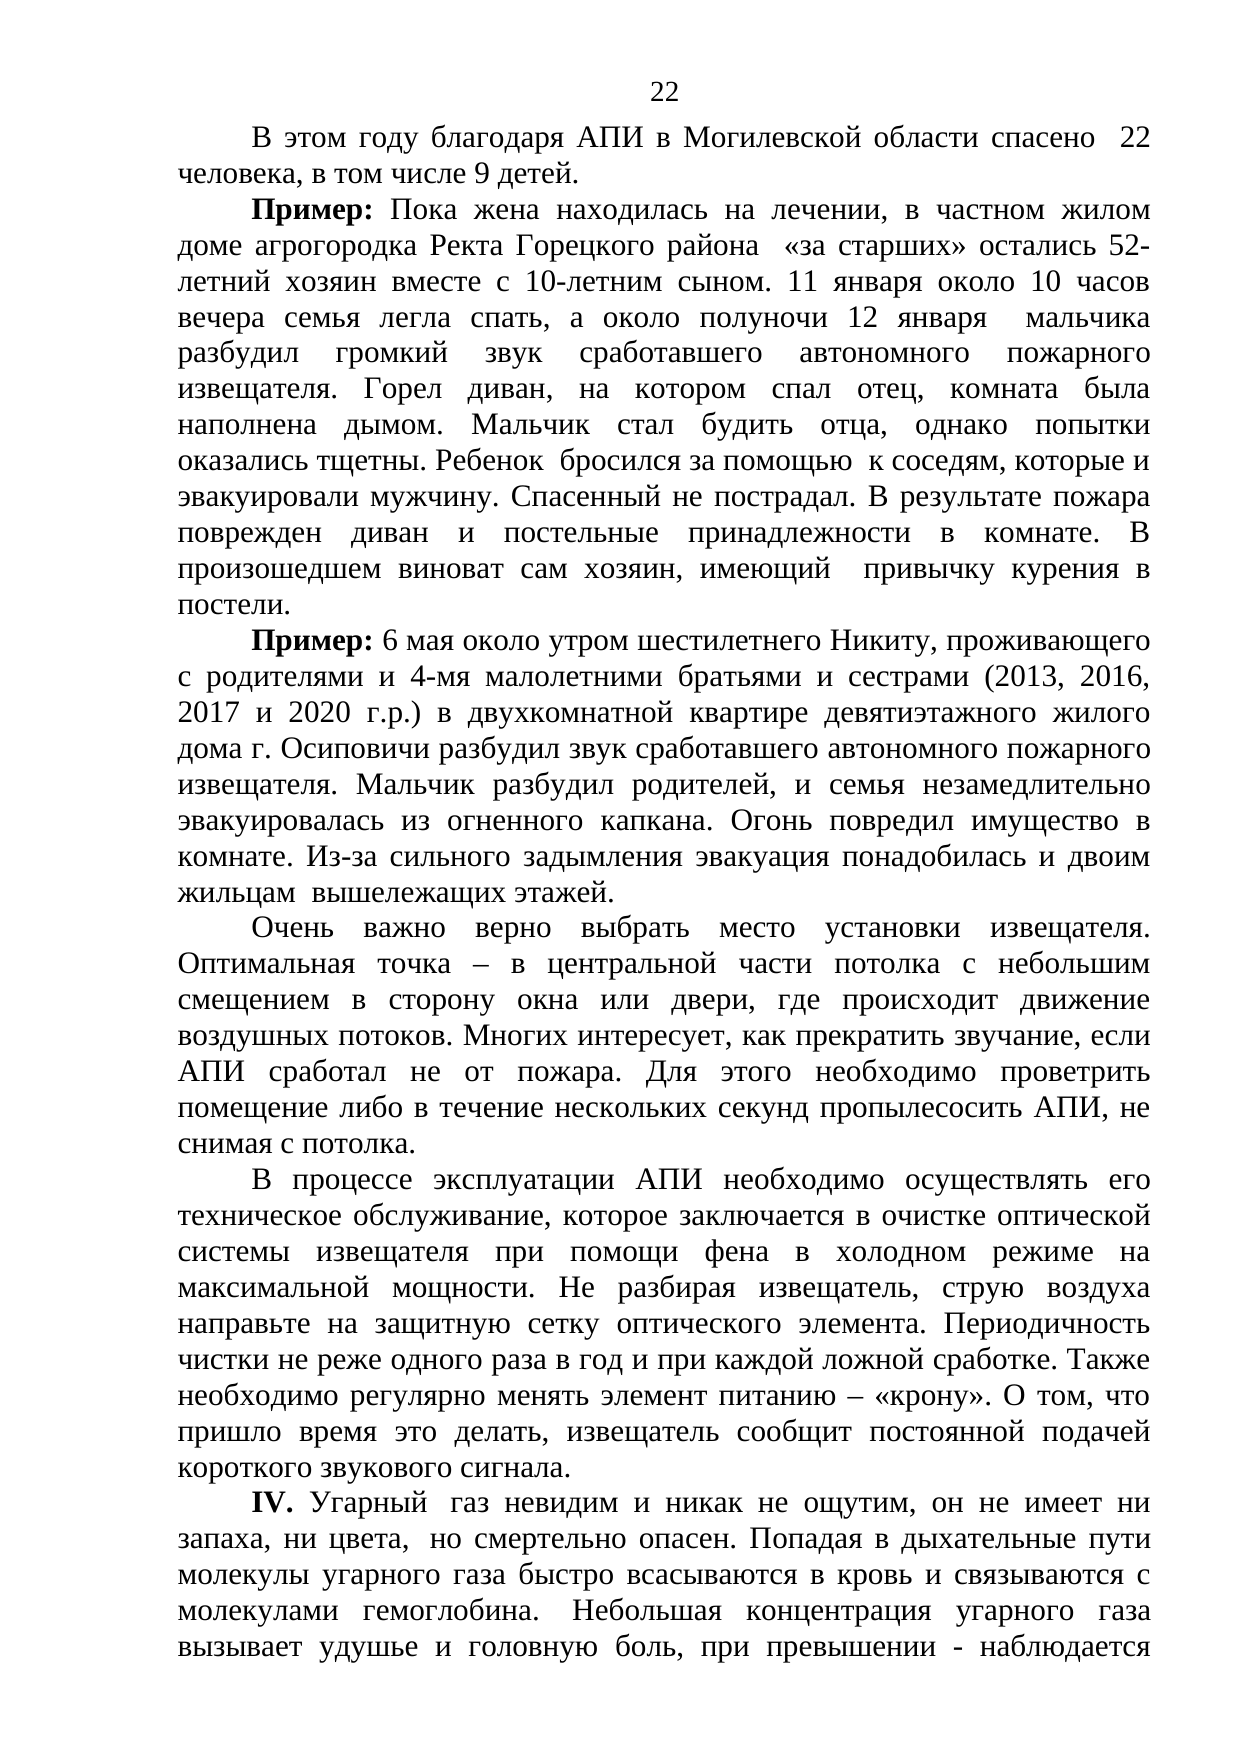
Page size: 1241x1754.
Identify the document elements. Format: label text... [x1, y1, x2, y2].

text В этом году благодаря АПИ в Могилевской области спасено 22 человека, в том числе 9 детей. [177, 118, 1152, 190]
text В процессе эксплуатации АПИ необходимо осуществлять его техническое обслуживание, которое заключается в очистке оптической системы извещателя при помощи фена в холодном режиме на максимальной мощности. Не разбирая извещатель, струю воздуха направьте на защитную сетку оптического элемента. Периодичность чистки не реже одного раза в год и при каждой ложной сработке. Также необходимо регулярно менять элемент питанию – «крону». О том, что пришло время это делать, извещатель сообщит постоянной подачей короткого звукового сигнала. [177, 1160, 1152, 1484]
text Пример: Пока жена находилась на лечении, в частном жилом доме агрогородка Ректа Горецкого района «за старших» остались 52-летний хозяин вместе с 10-летним сыном. 11 января около 10 часов вечера семья легла спать, а около полуночи 12 января мальчика разбудил громкий звук сработавшего автономного пожарного извещателя. Горел диван, на котором спал отец, комната была наполнена дымом. Мальчик стал будить отца, однако попытки оказались тщетны. Ребенок бросился за помощью к соседям, которые и эвакуировали мужчину. Спасенный не пострадал. В результате пожара поврежден диван и постельные принадлежности в комнате. В произошедшем виноват сам хозяин, имеющий привычку курения в постели. [177, 190, 1152, 621]
text Пример: 6 мая около утром шестилетнего Никиту, проживающего с родителями и 4-мя малолетними братьями и сестрами (2013, 2016, 2017 и 2020 г.р.) в двухкомнатной квартире девятиэтажного жилого дома г. Осиповичи разбудил звук сработавшего автономного пожарного извещателя. Мальчик разбудил родителей, и семья незамедлительно эвакуировалась из огненного капкана. Огонь повредил имущество в комнате. Из-за сильного задымления эвакуация понадобилась и двоим жильцам вышележащих этажей. [177, 621, 1152, 909]
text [177, 1484, 1152, 1663]
text Очень важно верно выбрать место установки извещателя. Оптимальная точка – в центральной части потолка с небольшим смещением в сторону окна или двери, где происходит движение воздушных потоков. Многих интересует, как прекратить звучание, если АПИ сработал не от пожара. Для этого необходимо проветрить помещение либо в течение нескольких секунд пропылесосить АПИ, не снимая с потолка. [177, 909, 1152, 1160]
